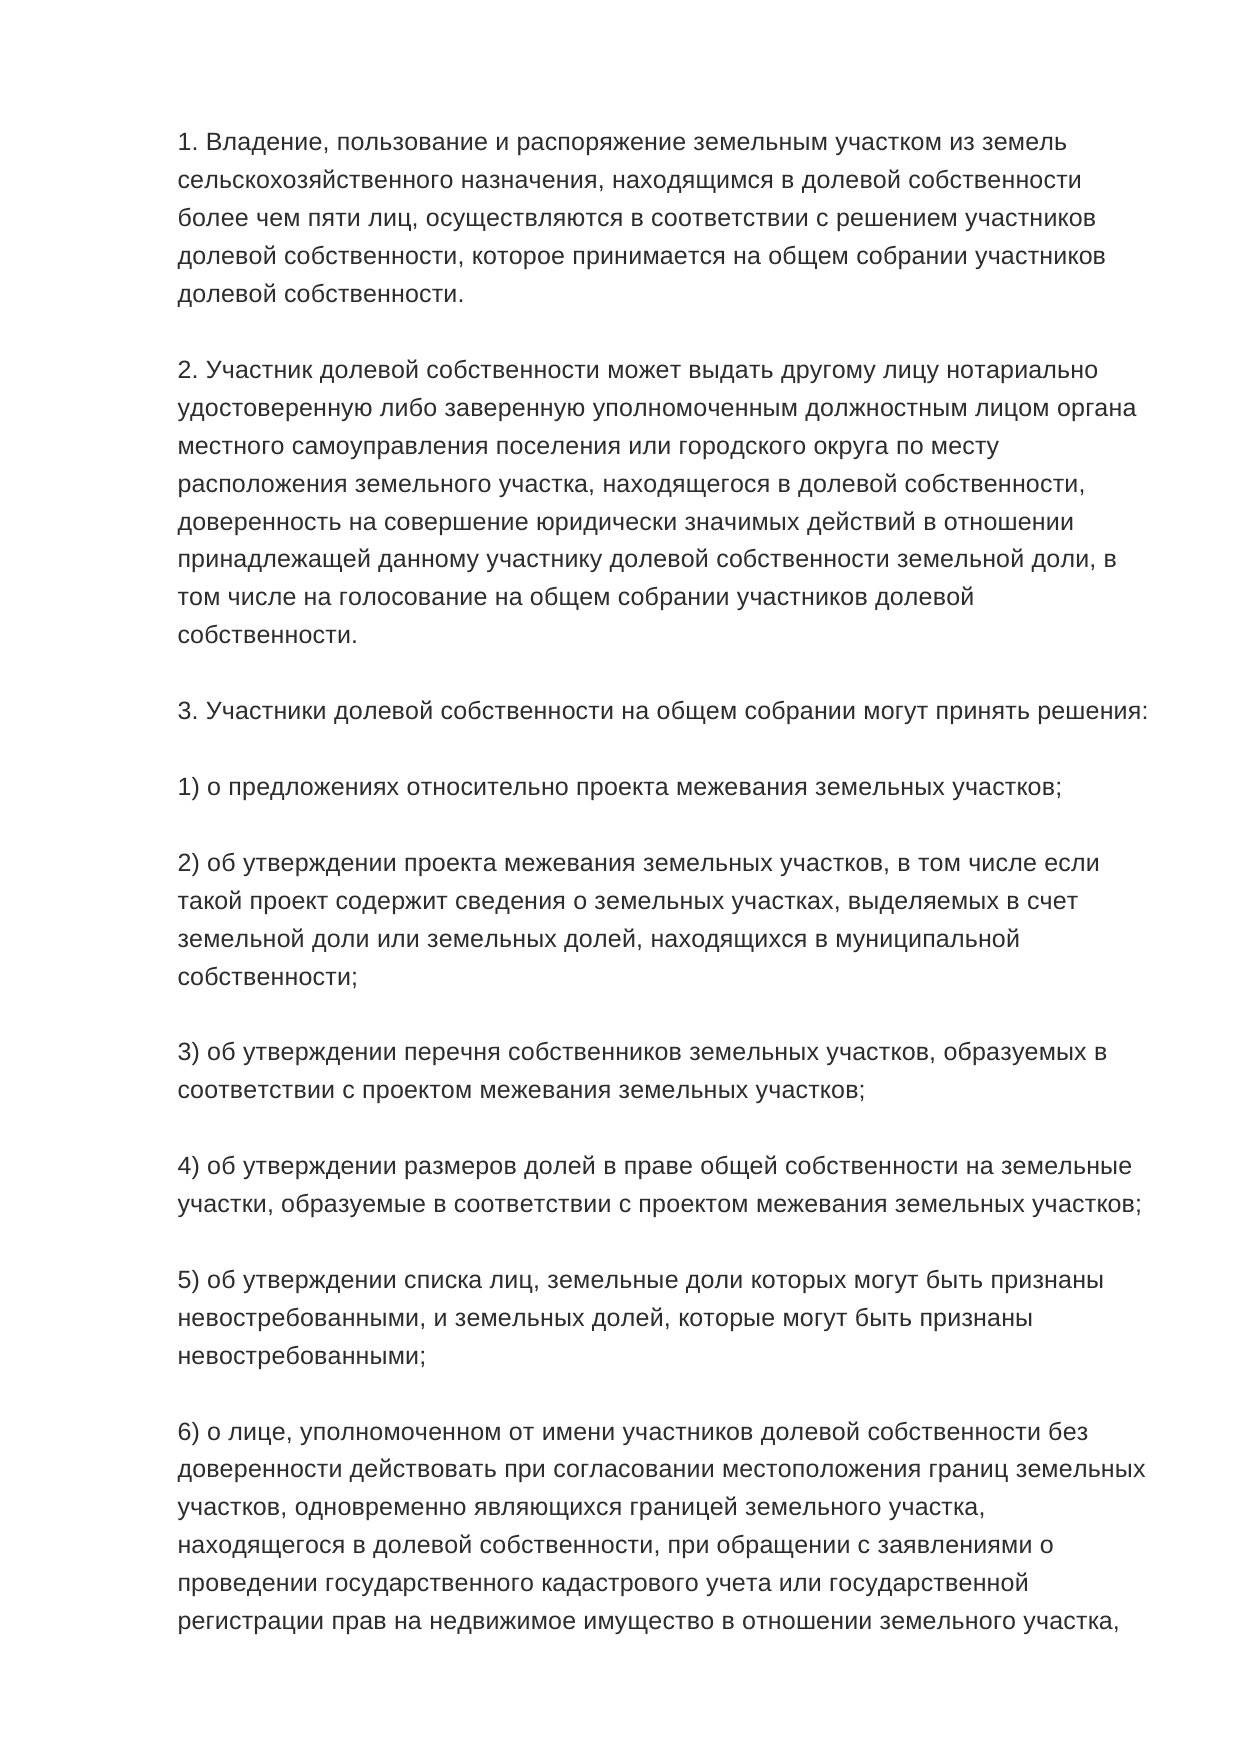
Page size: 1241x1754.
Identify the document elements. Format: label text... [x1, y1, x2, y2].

text 3) об утверждении перечня собственников земельных участков, образуемых в соответствии с проектом межевания земельных участков; [177, 1028, 1152, 1142]
text 1. Владение, пользование и распоряжение земельным участком из земель сельскохозяйственного назначения, находящимся в долевой собственности более чем пяти лиц, осуществляются в соответствии с решением участников долевой собственности, которое принимается на общем собрании участников долевой собственности. [177, 118, 1152, 346]
text 2. Участник долевой собственности может выдать другому лицу нотариально удостоверенную либо заверенную уполномоченным должностным лицом органа местного самоуправления поселения или городского округа по месту расположения земельного участка, находящегося в долевой собственности, доверенность на совершение юридически значимых действий в отношении принадлежащей данному участнику долевой собственности земельной доли, в том числе на голосование на общем собрании участников долевой собственности. [177, 346, 1152, 687]
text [177, 1407, 1152, 1635]
text 4) об утверждении размеров долей в праве общей собственности на земельные участки, образуемые в соответствии с проектом межевания земельных участков; [177, 1142, 1152, 1256]
text 3. Участники долевой собственности на общем собрании могут принять решения: [177, 687, 1152, 763]
text 5) об утверждении списка лиц, земельные доли которых могут быть признаны невостребованными, и земельных долей, которые могут быть признаны невостребованными; [177, 1256, 1152, 1407]
text 1) о предложениях относительно проекта межевания земельных участков; [177, 763, 1152, 838]
text 2) об утверждении проекта межевания земельных участков, в том числе если такой проект содержит сведения о земельных участках, выделяемых в счет земельной доли или земельных долей, находящихся в муниципальной собственности; [177, 838, 1152, 1028]
